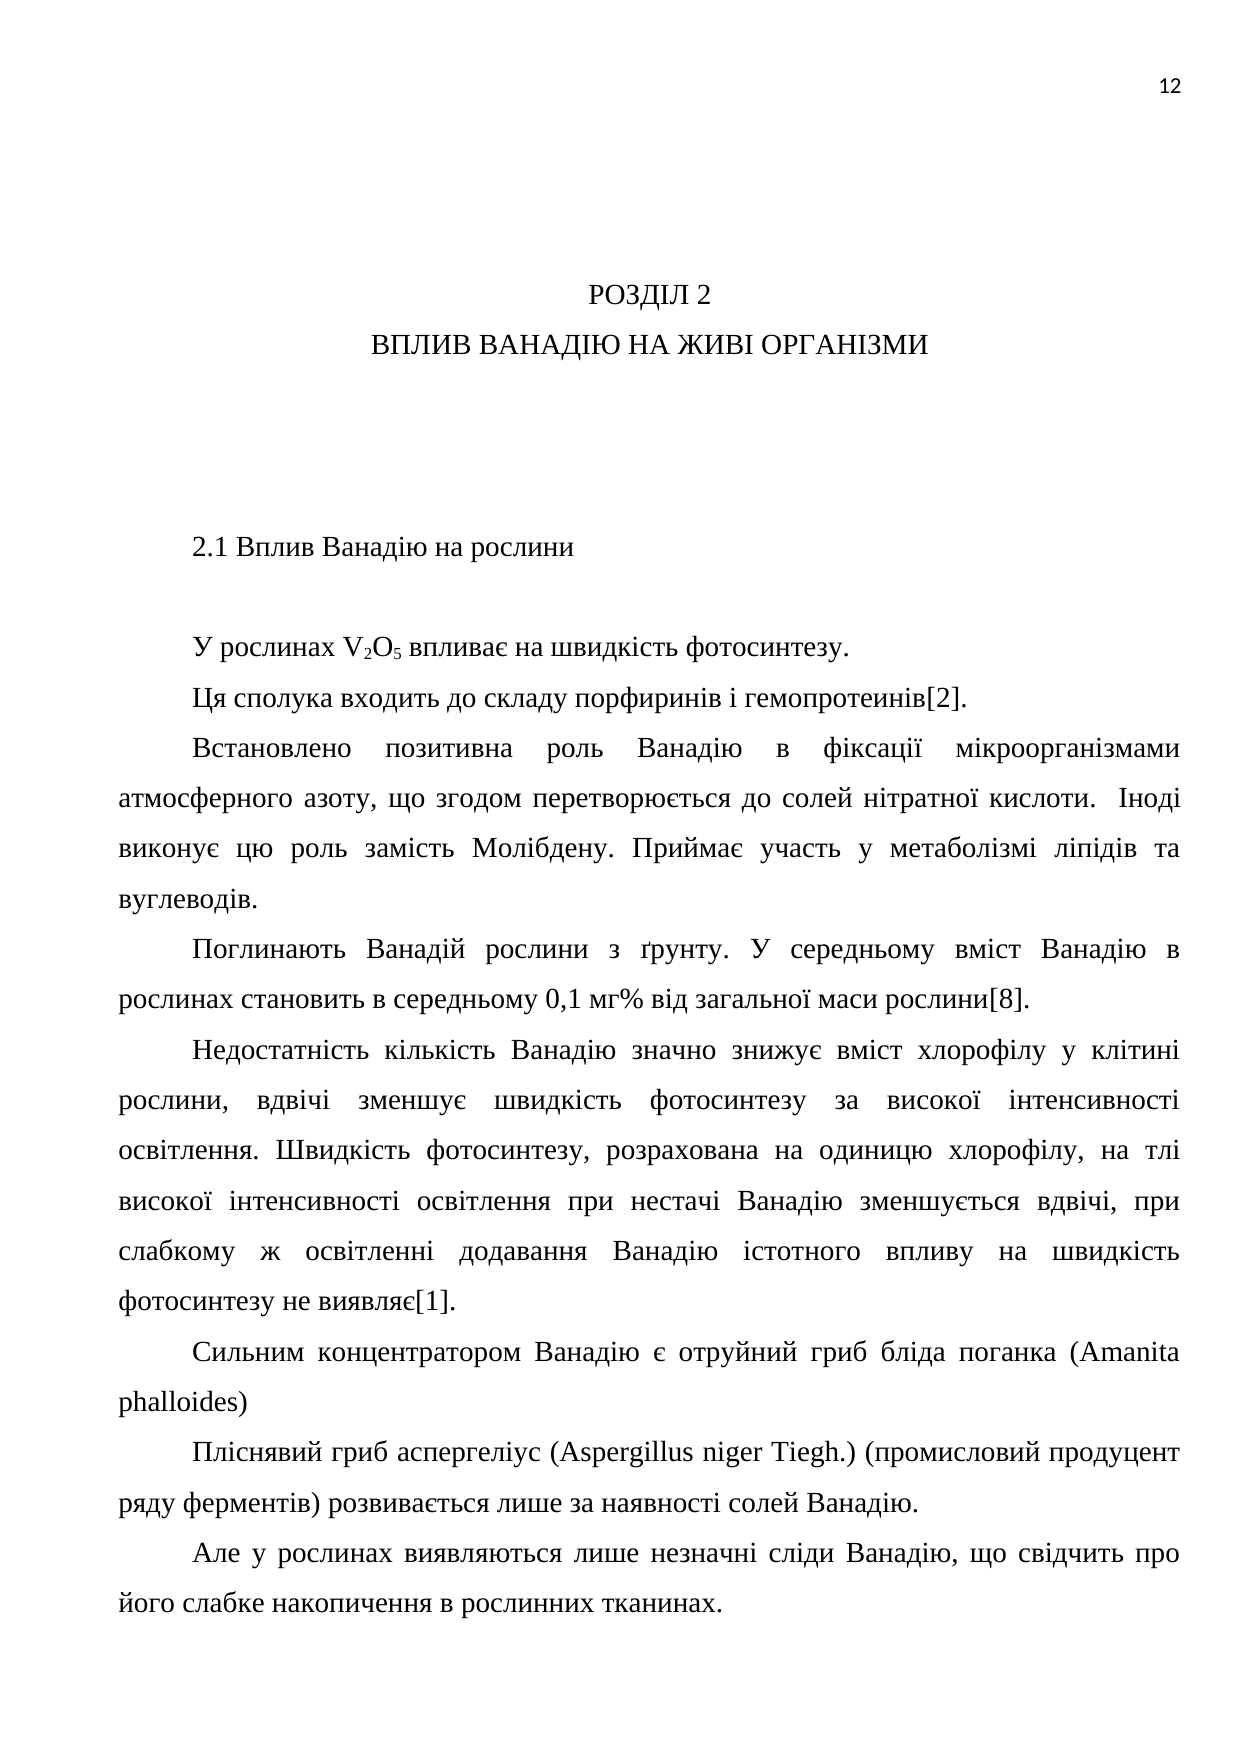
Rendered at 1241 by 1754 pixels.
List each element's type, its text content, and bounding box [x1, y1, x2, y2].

text Встановлено позитивна роль Ванадію в фіксації мікроорганізмами атмосферного азоту, що згодом перетворюється до солей нітратної кислоти. Іноді виконує цю роль замість Молібдену. Приймає участь у метаболізмі ліпідів та вуглеводів. [118, 730, 1181, 914]
text У рослинах V2O5 впливає на швидкість фотосинтезу. [118, 629, 1181, 663]
text Поглинають Ванадій рослини з ґрунту. У середньому вміст Ванадію в рослинах становить в середньому 0,1 мг% від загальної маси рослини[8]. [118, 931, 1181, 1015]
text Пліснявий гриб аспергеліус (Aspergillus niger Tiegh.) (промисловий продуцент ряду ферментів) розвивається лише за наявності солей Ванадію. [118, 1434, 1181, 1518]
text ВПЛИВ ВАНАДІЮ НА ЖИВІ ОРГАНІЗМИ [118, 327, 1181, 361]
text Недостатність кількість Ванадію значно знижує вміст хлорофілу у клітині рослини, вдвічі зменшує швидкість фотосинтезу за високої інтенсивності освітлення. Швидкість фотосинтезу, розрахована на одиницю хлорофілу, на тлі високої інтенсивності освітлення при нестачі Ванадію зменшується вдвічі, при слабкому ж освітленні додавання Ванадію істотного впливу на швидкість фотосинтезу не виявляє[1]. [118, 1032, 1181, 1317]
text Сильним концентратором Ванадію є отруйний гриб бліда поганка (Amanita phalloides) [118, 1334, 1181, 1418]
text 2.1 Вплив Ванадію на рослини [118, 529, 1181, 562]
text Але у рослинах виявляються лише незначні сліди Ванадію, що свідчить про його слабке накопичення в рослинних тканинах. [118, 1535, 1181, 1619]
text РОЗДІЛ 2 [118, 277, 1181, 311]
text Ця сполука входить до складу порфиринів і гемопротеинів[2]. [118, 680, 1181, 713]
